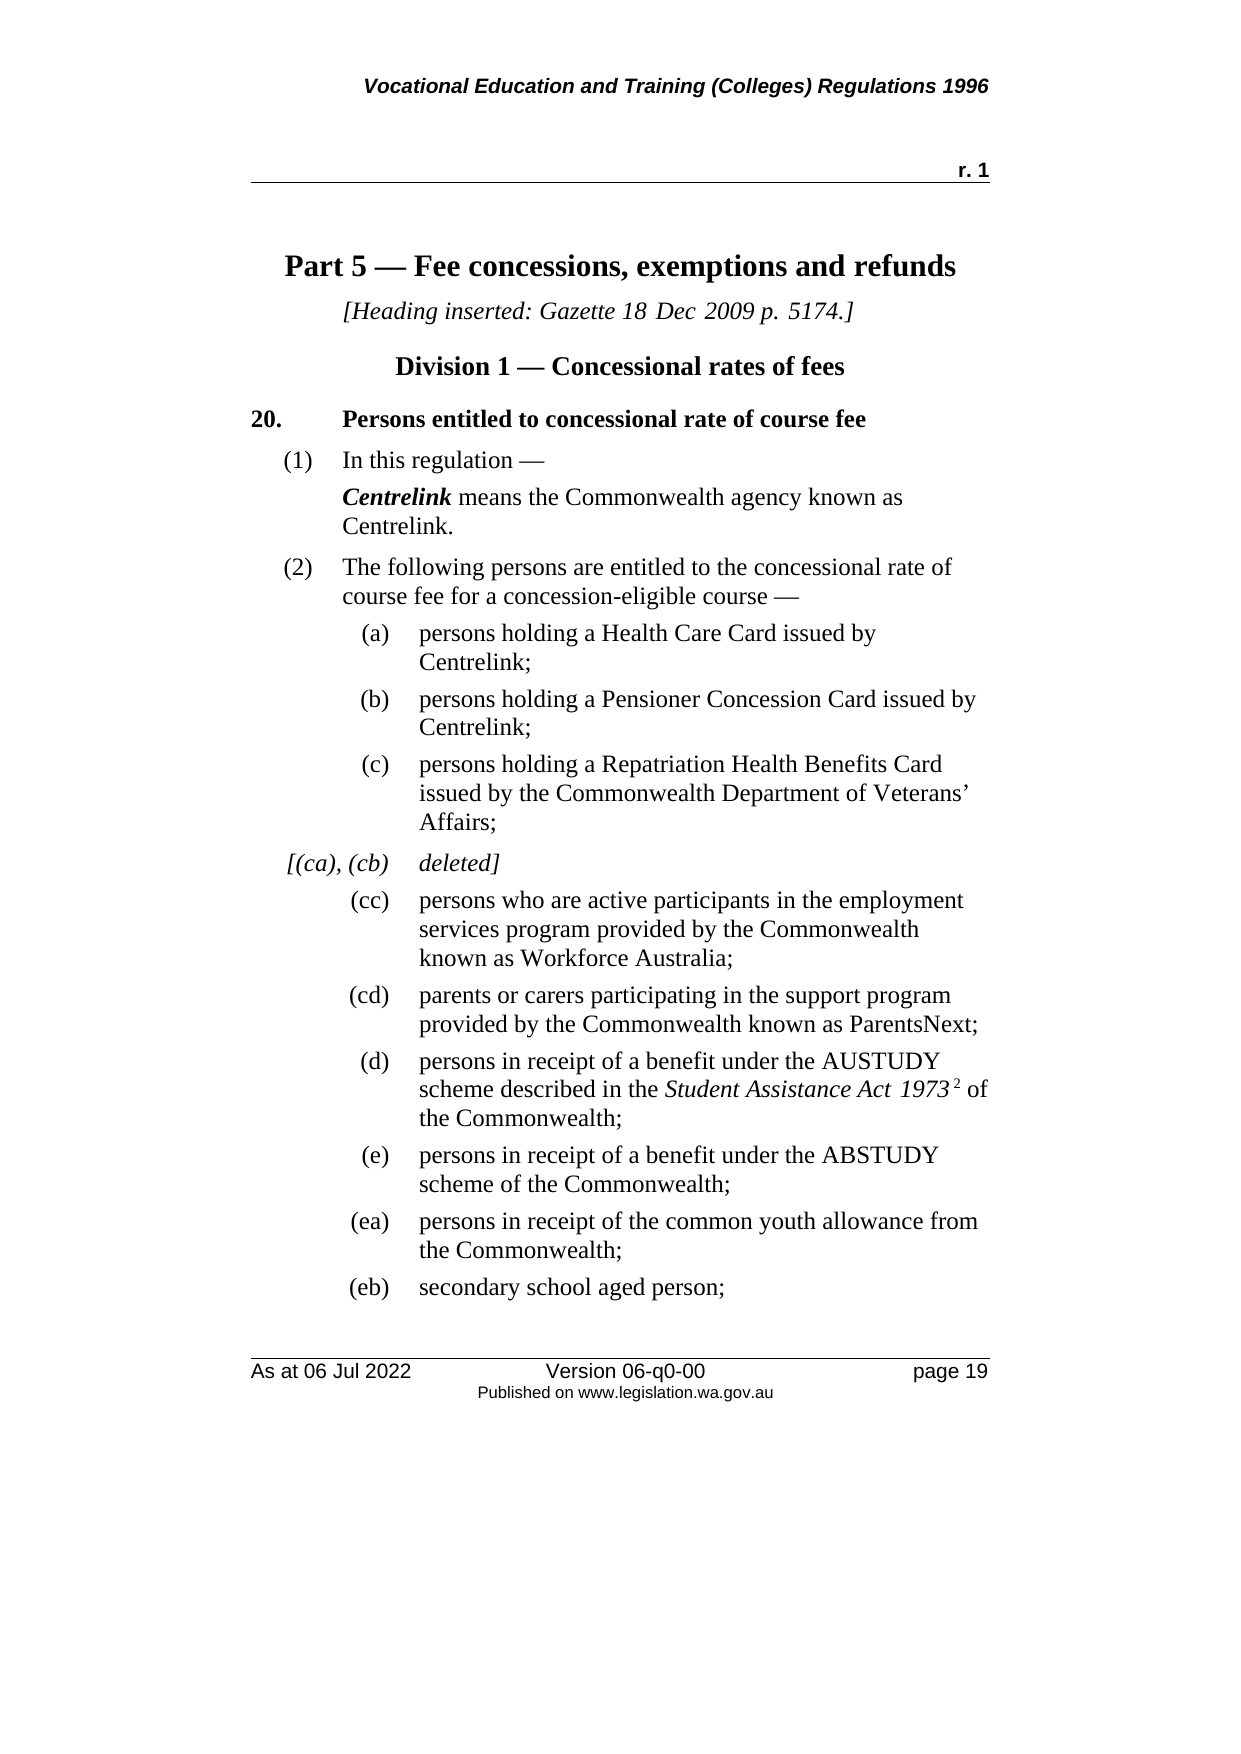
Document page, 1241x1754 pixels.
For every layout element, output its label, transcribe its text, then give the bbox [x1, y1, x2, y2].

text (cc) persons who are active participants in the employment services program provided by the Commonwealth known as Workforce Australia; [251, 885, 990, 972]
text (2) The following persons are entitled to the concessional rate of course fee for a concession-eligible course — [251, 552, 990, 609]
text [(ca), (cb) deleted] [251, 848, 990, 877]
text (cd) parents or carers participating in the support program provided by the Commonwealth known as ParentsNext; [251, 980, 990, 1037]
text (ea) persons in receipt of the common youth allowance from the Commonwealth; [251, 1206, 990, 1264]
text (a) persons holding a Health Care Card issued by Centrelink; [251, 618, 990, 675]
text Centrelink means the Commonwealth agency known as Centrelink. [251, 482, 990, 539]
text (eb) secondary school aged person; [251, 1272, 990, 1301]
text (d) persons in receipt of a benefit under the AUSTUDY scheme described in the Student Assistance Act 1973 2 of the Commonwealth; [251, 1046, 990, 1132]
text (1) In this regulation — [251, 445, 990, 474]
text (e) persons in receipt of a benefit under the ABSTUDY scheme of the Commonwealth; [251, 1140, 990, 1198]
subtitle Division 1 — Concessional rates of fees [251, 350, 990, 381]
text (c) persons holding a Repatriation Health Benefits Card issued by the Commonwealth Department of Veterans’ Affairs; [251, 749, 990, 836]
subtitle Part 5 — Fee concessions, exemptions and refunds [251, 247, 990, 283]
text (b) persons holding a Pensioner Concession Card issued by Centrelink; [251, 684, 990, 741]
subtitle [Heading inserted: Gazette 18 Dec 2009 p. 5174.] [251, 296, 990, 325]
subtitle 20. Persons entitled to concessional rate of course fee [251, 404, 990, 432]
